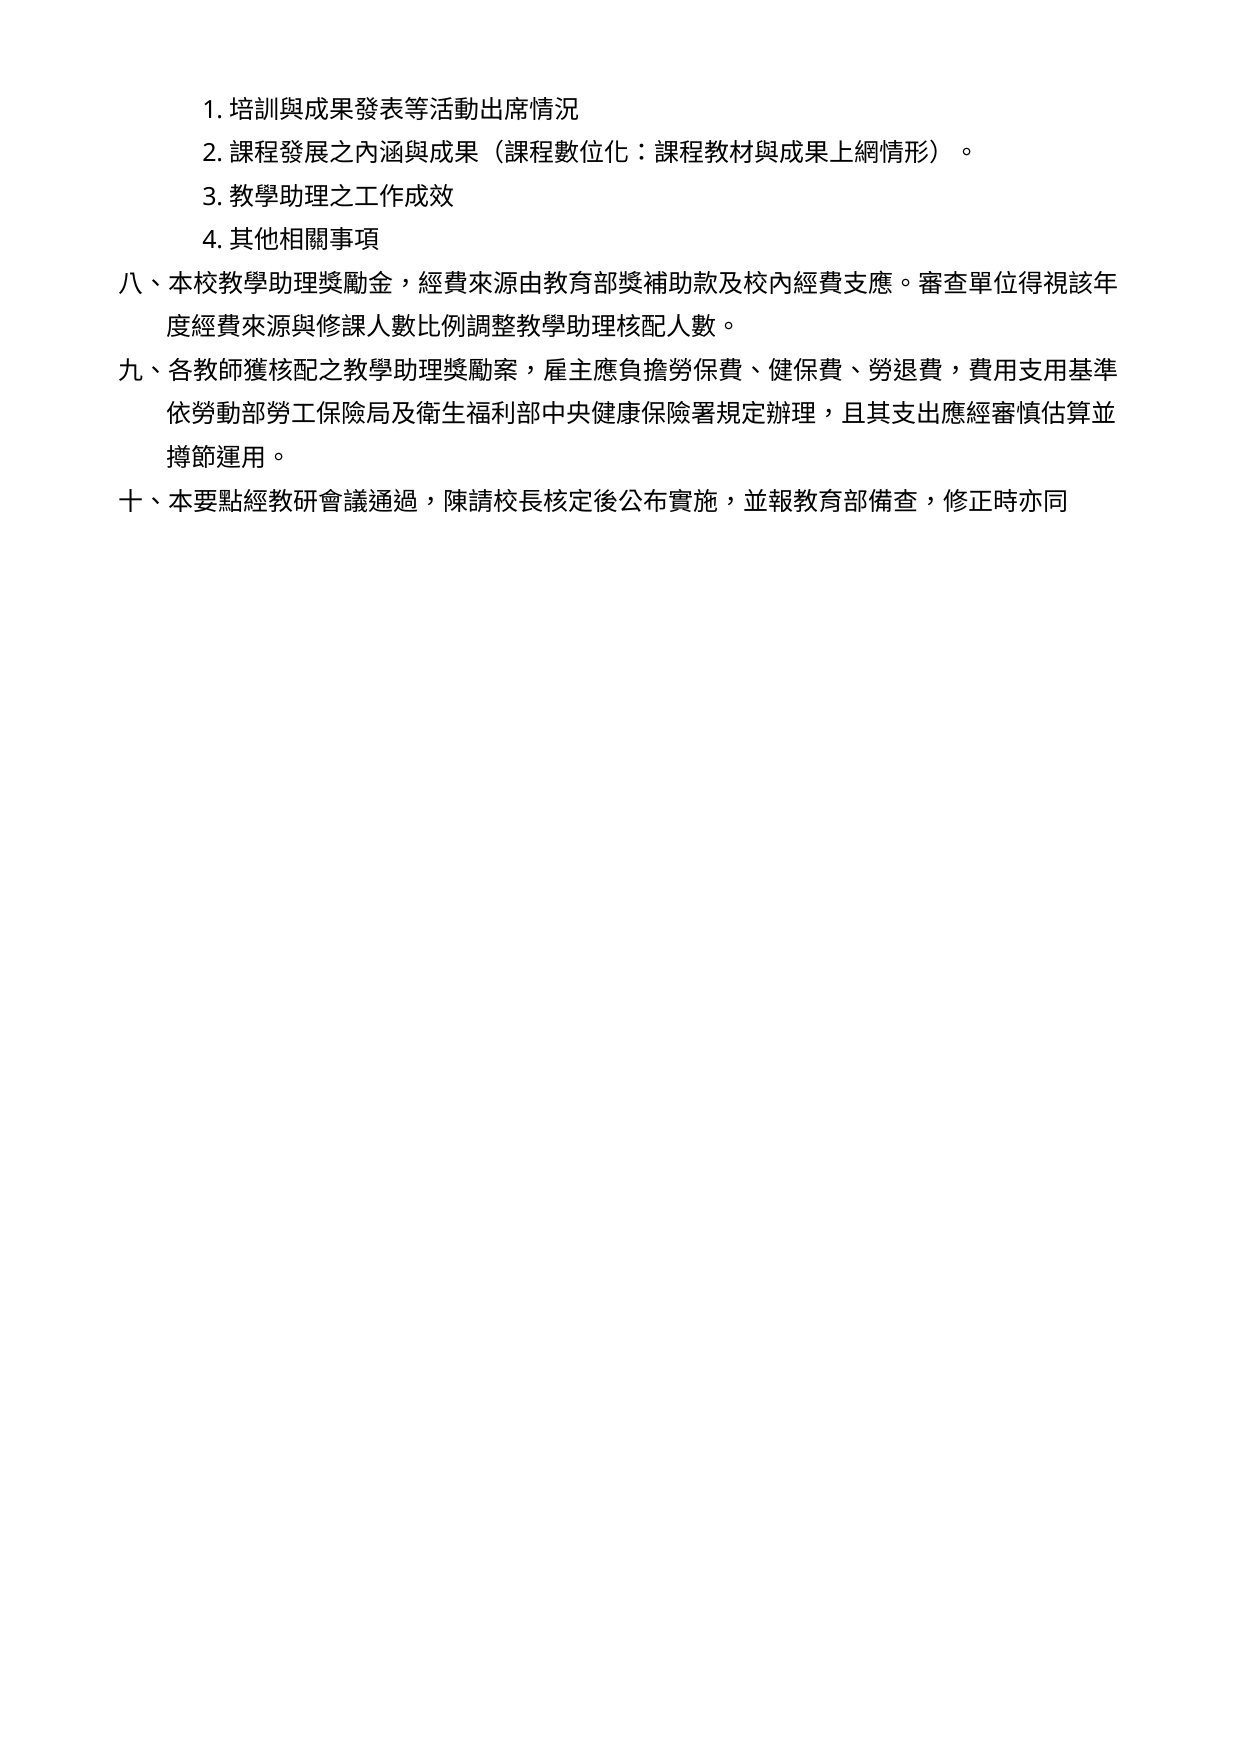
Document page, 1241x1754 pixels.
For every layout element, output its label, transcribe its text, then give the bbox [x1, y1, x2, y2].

text 2. 課程發展之內涵與成果（課程數位化：課程教材與成果上網情形）。 [202, 133, 1116, 169]
text 十、本要點經教研會議通過，陳請校長核定後公布實施，並報教育部備查，修正時亦同 [118, 480, 1122, 518]
text 1. 培訓與成果發表等活動出席情況 [202, 89, 1116, 126]
text 4. 其他相關事項 [202, 220, 1116, 256]
text 八、本校教學助理獎勵金，經費來源由教育部獎補助款及校內經費支應。審查單位得視該年度經費來源與修課人數比例調整教學助理核配人數。 [118, 263, 1122, 343]
text 3. 教學助理之工作成效 [202, 176, 1116, 213]
text 九、各教師獲核配之教學助理獎勵案，雇主應負擔勞保費、健保費、勞退費，費用支用基準依勞動部勞工保險局及衛生福利部中央健康保險署規定辦理，且其支出應經審慎估算並撙節運用。 [118, 350, 1122, 473]
